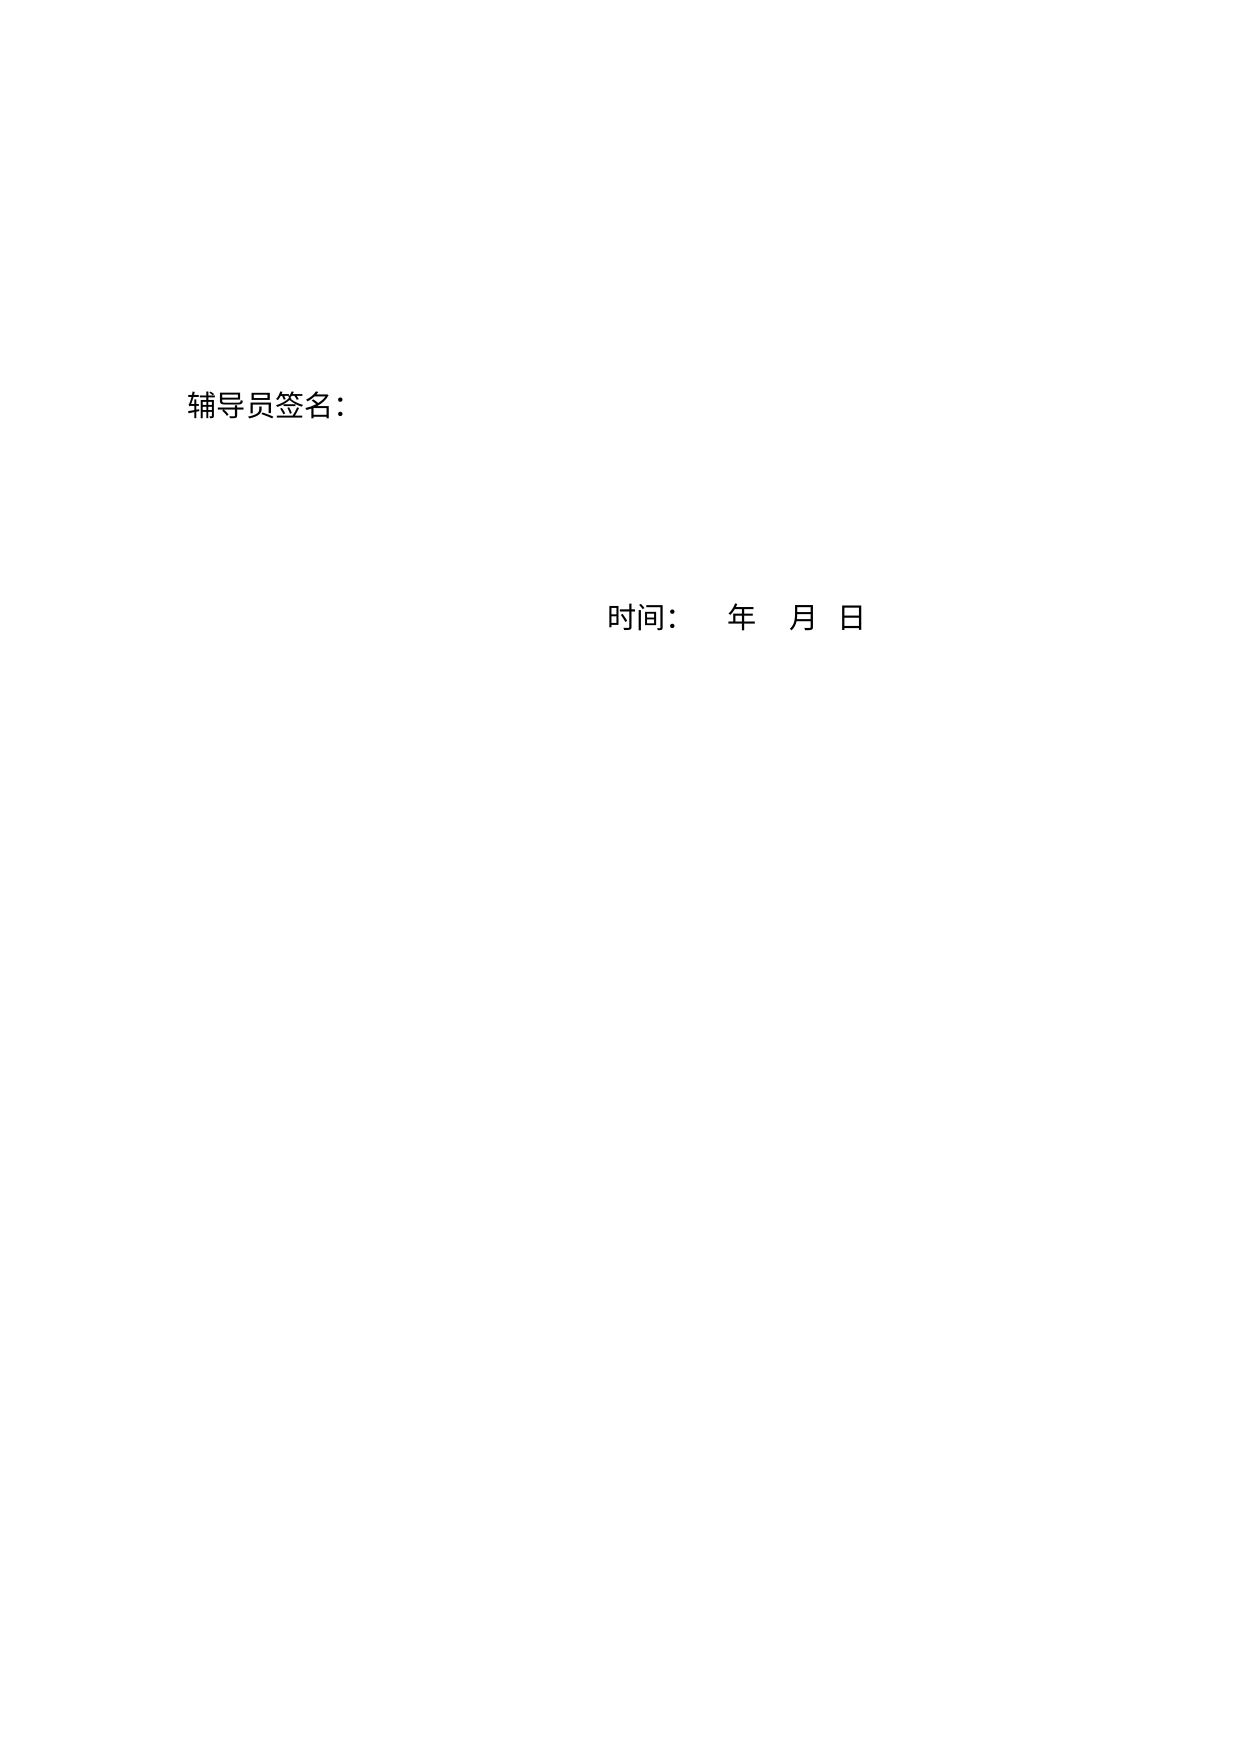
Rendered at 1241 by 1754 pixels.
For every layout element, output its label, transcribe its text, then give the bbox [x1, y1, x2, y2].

text 辅导员签名： [187, 371, 1053, 436]
text 时间： 年 月 日 [187, 583, 1053, 648]
